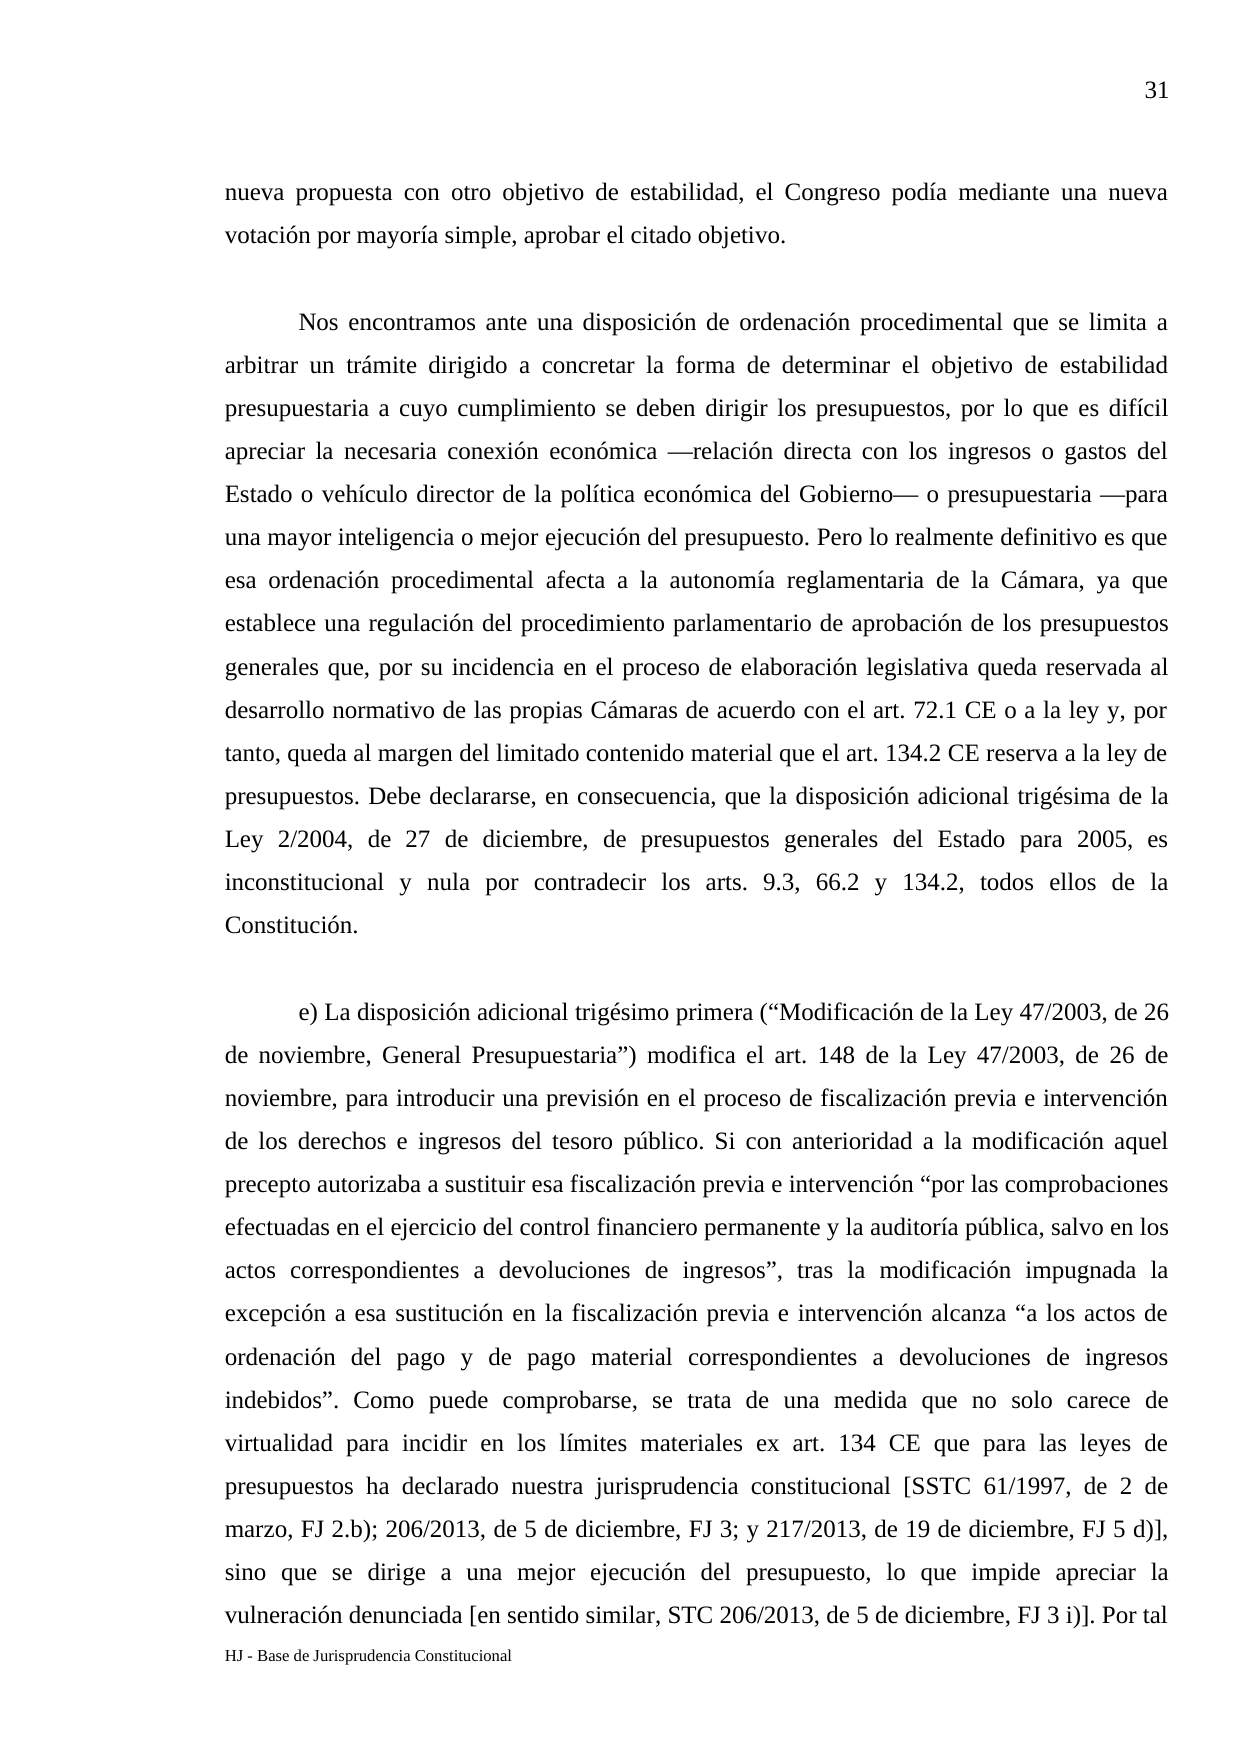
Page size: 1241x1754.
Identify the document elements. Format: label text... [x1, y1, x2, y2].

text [224, 997, 1169, 1629]
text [224, 177, 1169, 249]
text Nos encontramos ante una disposición de ordenación procedimental que se limita a arbitrar un trámite dirigido a concretar la forma de determinar el objetivo de estabilidad presupuestaria a cuyo cumplimiento se deben dirigir los presupuestos, por lo que es difícil apreciar la necesaria conexión económica —relación directa con los ingresos o gastos del Estado o vehículo director de la política económica del Gobierno— o presupuestaria —para una mayor inteligencia o mejor ejecución del presupuesto. Pero lo realmente definitivo es que esa ordenación procedimental afecta a la autonomía reglamentaria de la Cámara, ya que establece una regulación del procedimiento parlamentario de aprobación de los presupuestos generales que, por su incidencia en el proceso de elaboración legislativa queda reservada al desarrollo normativo de las propias Cámaras de acuerdo con el art. 72.1 CE o a la ley y, por tanto, queda al margen del limitado contenido material que el art. 134.2 CE reserva a la ley de presupuestos. Debe declararse, en consecuencia, que la disposición adicional trigésima de la Ley 2/2004, de 27 de diciembre, de presupuestos generales del Estado para 2005, es inconstitucional y nula por contradecir los arts. 9.3, 66.2 y 134.2, todos ellos de la Constitución. [224, 307, 1169, 939]
